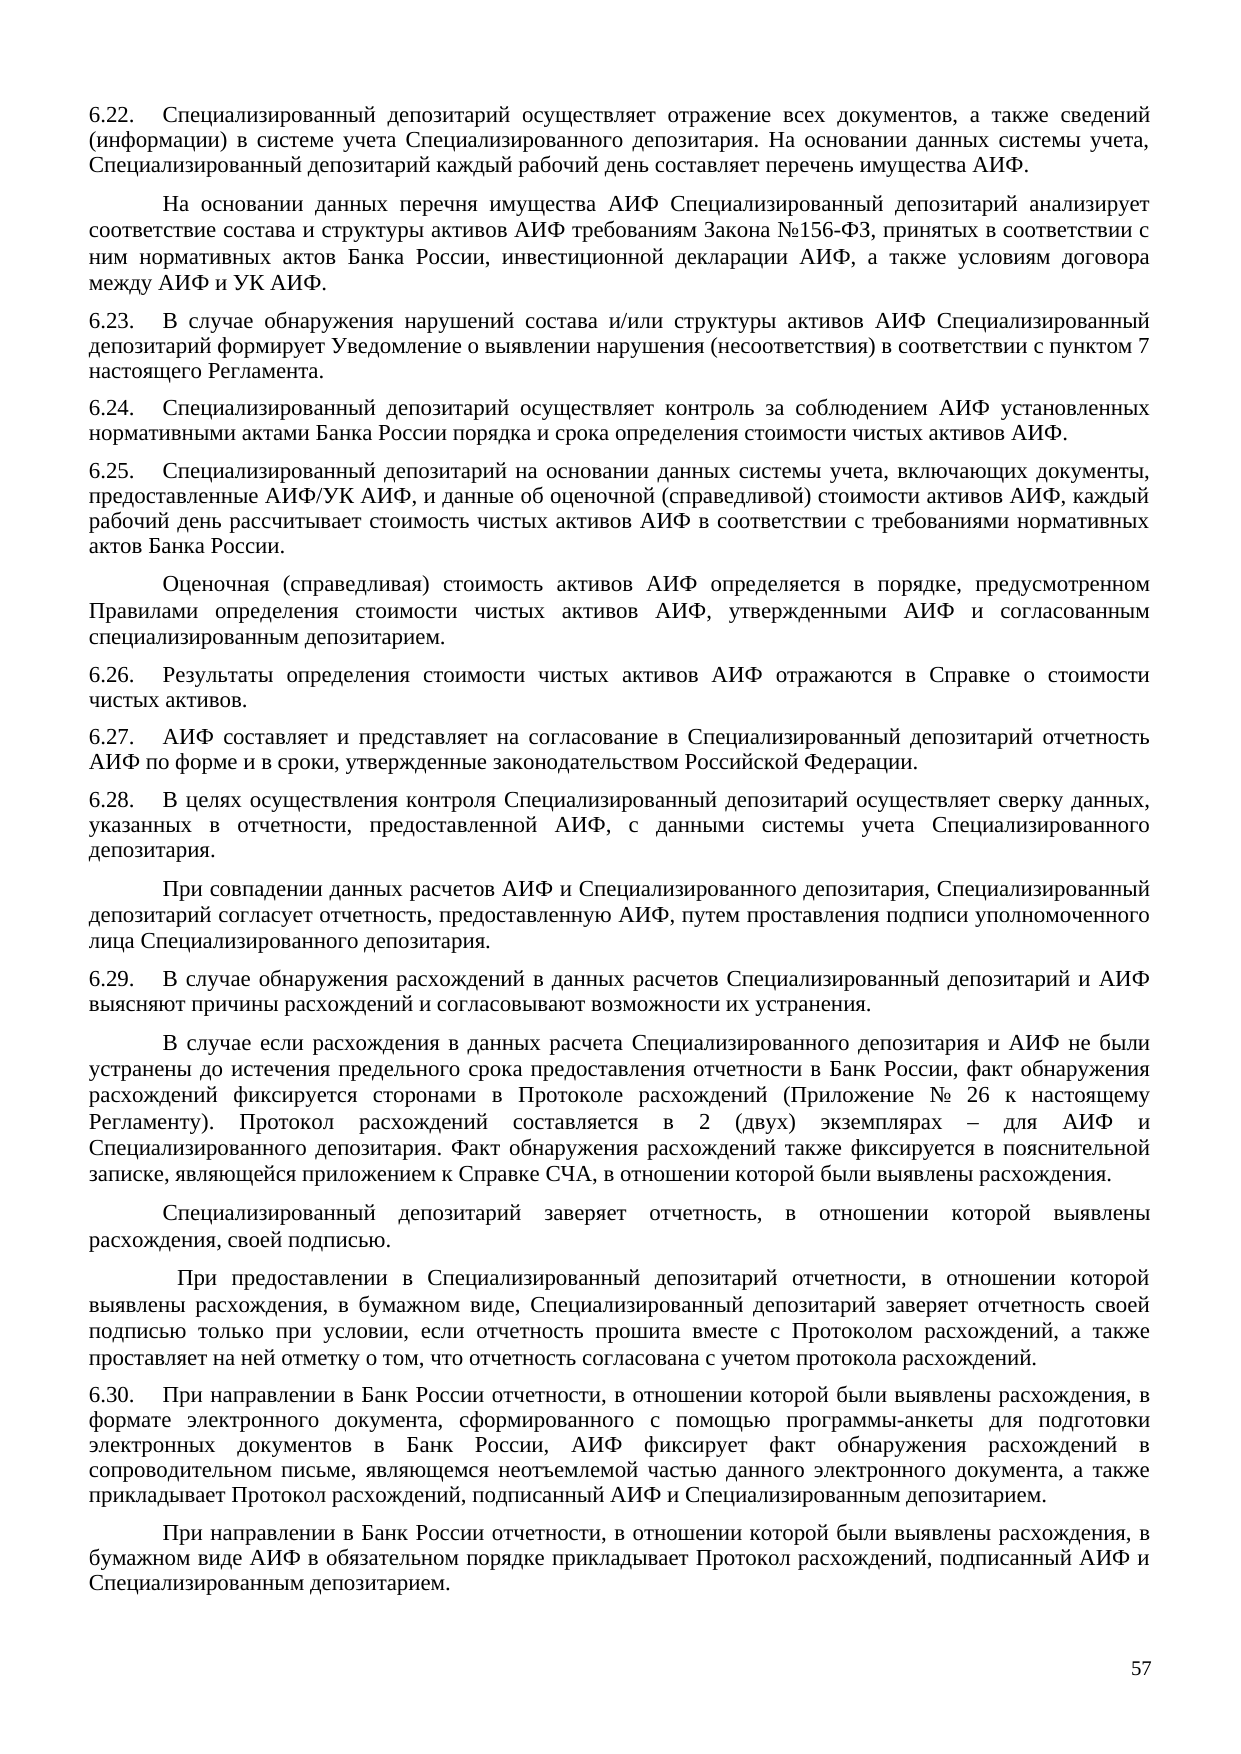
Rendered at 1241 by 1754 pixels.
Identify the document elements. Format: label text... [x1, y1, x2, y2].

list В целях осуществления контроля Специализированный депозитарий осуществляет сверку данных, указанных в отчетности, предоставленной АИФ, с данными системы учета Специализированного депозитария. [89, 787, 1152, 862]
list Специализированный депозитарий осуществляет контроль за соблюдением АИФ установленных нормативными актами Банка России порядка и срока определения стоимости чистых активов АИФ. [89, 396, 1152, 446]
list В случае обнаружения расхождений в данных расчетов Специализированный депозитарий и АИФ выясняют причины расхождений и согласовывают возможности их устранения. [89, 966, 1152, 1016]
list При направлении в Банк России отчетности, в отношении которой были выявлены расхождения, в формате электронного документа, сформированного с помощью программы-анкеты для подготовки электронных документов в Банк России, АИФ фиксирует факт обнаружения расхождений в сопроводительном письме, являющемся неотъемлемой частью данного электронного документа, а также прикладывает Протокол расхождений, подписанный АИФ и Специализированным депозитарием. [89, 1382, 1152, 1507]
text При совпадении данных расчетов АИФ и Специализированного депозитария, Специализированный депозитарий согласует отчетность, предоставленную АИФ, путем проставления подписи уполномоченного лица Специализированного депозитария. [89, 874, 1152, 954]
list Специализированный депозитарий на основании данных системы учета, включающих документы, предоставленные АИФ/УК АИФ, и данные об оценочной (справедливой) стоимости активов АИФ, каждый рабочий день рассчитывает стоимость чистых активов АИФ в соответствии с требованиями нормативных актов Банка России. [89, 458, 1152, 558]
list На основании данных перечня имущества АИФ Специализированный депозитарий анализирует соответствие состава и структуры активов АИФ требованиям Закона №156-ФЗ, принятых в соответствии с ним нормативных актов Банка России, инвестиционной декларации АИФ, а также условиям договора между АИФ и УК АИФ. [89, 190, 1152, 296]
text Специализированный депозитарий заверяет отчетность, в отношении которой выявлены расхождения, своей подписью. [89, 1199, 1152, 1252]
text При направлении в Банк России отчетности, в отношении которой были выявлены расхождения, в бумажном виде АИФ в обязательном порядке прикладывает Протокол расхождений, подписанный АИФ и Специализированным депозитарием. [89, 1520, 1152, 1595]
text В случае если расхождения в данных расчета Специализированного депозитария и АИФ не были устранены до истечения предельного срока предоставления отчетности в Банк России, факт обнаружения расхождений фиксируется сторонами в Протоколе расхождений (Приложение № 26 к настоящему Регламенту). Протокол расхождений составляется в 2 (двух) экземплярах – для АИФ и Специализированного депозитария. Факт обнаружения расхождений также фиксируется в пояснительной записке, являющейся приложением к Справке СЧА, в отношении которой были выявлены расхождения. [89, 1029, 1152, 1187]
text При предоставлении в Специализированный депозитарий отчетности, в отношении которой выявлены расхождения, в бумажном виде, Специализированный депозитарий заверяет отчетность своей подписью только при условии, если отчетность прошита вместе с Протоколом расхождений, а также проставляет на ней отметку о том, что отчетность согласована с учетом протокола расхождений. [89, 1264, 1152, 1370]
list Результаты определения стоимости чистых активов АИФ отражаются в Справке о стоимости чистых активов. [89, 662, 1152, 712]
list В случае обнаружения нарушений состава и/или структуры активов АИФ Специализированный депозитарий формирует Уведомление о выявлении нарушения (несоответствия) в соответствии с пунктом 7 настоящего Регламента. [89, 308, 1152, 383]
text Оценочная (справедливая) стоимость активов АИФ определяется в порядке, предусмотренном Правилами определения стоимости чистых активов АИФ, утвержденными АИФ и согласованным специализированным депозитарием. [89, 571, 1152, 649]
list Специализированный депозитарий осуществляет отражение всех документов, а также сведений (информации) в системе учета Специализированного депозитария. На основании данных системы учета, Специализированный депозитарий каждый рабочий день составляет перечень имущества АИФ. [89, 103, 1152, 178]
list АИФ составляет и представляет на согласование в Специализированный депозитарий отчетность АИФ по форме и в сроки, утвержденные законодательством Российской Федерации. [89, 724, 1152, 774]
